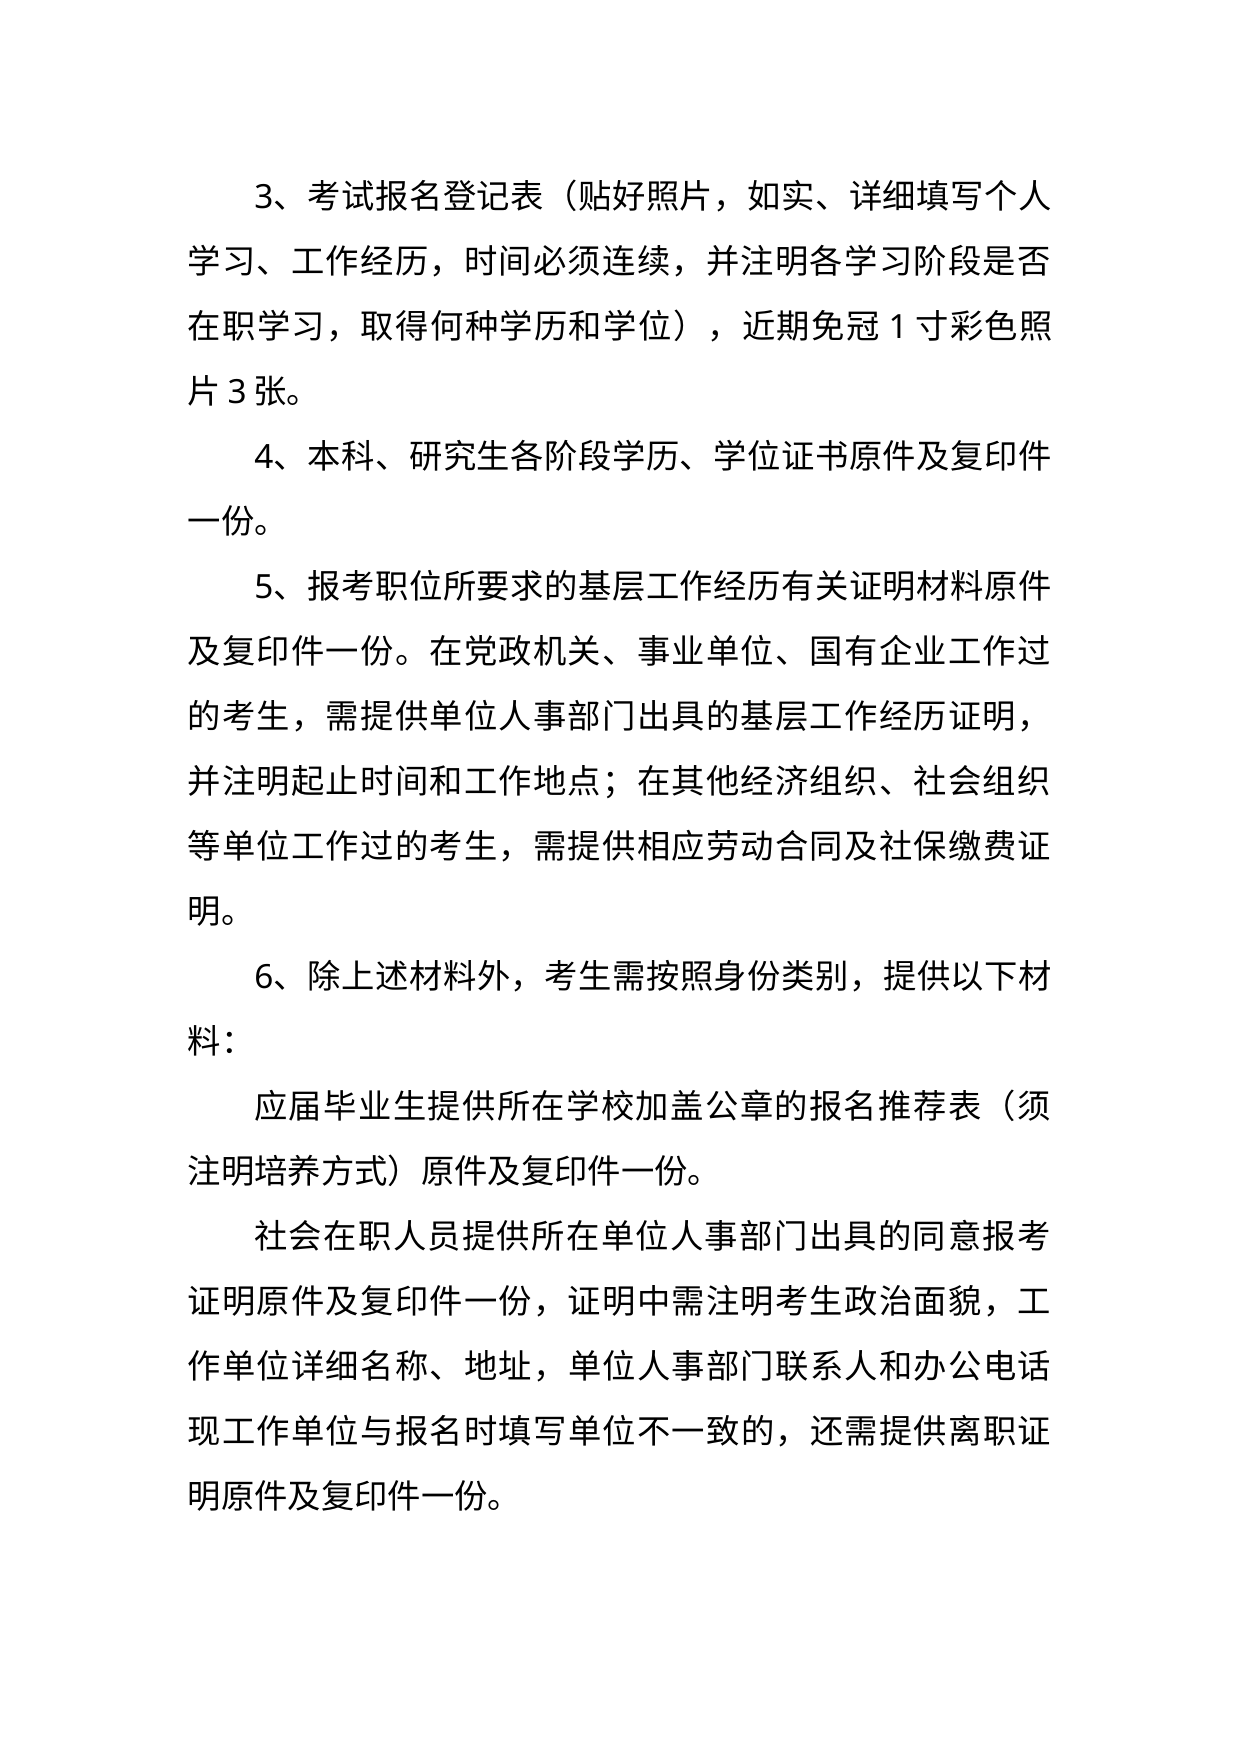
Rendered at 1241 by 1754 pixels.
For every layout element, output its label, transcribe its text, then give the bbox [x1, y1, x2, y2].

text 4、本科、研究生各阶段学历、学位证书原件及复印件一份。 [187, 422, 1053, 552]
text 3、考试报名登记表（贴好照片，如实、详细填写个人学习、工作经历，时间必须连续，并注明各学习阶段是否在职学习，取得何种学历和学位），近期免冠1寸彩色照片3张。 [187, 162, 1053, 422]
text 6、除上述材料外，考生需按照身份类别，提供以下材料： [187, 942, 1053, 1072]
text 5、报考职位所要求的基层工作经历有关证明材料原件及复印件一份。在党政机关、事业单位、国有企业工作过的考生，需提供单位人事部门出具的基层工作经历证明，并注明起止时间和工作地点；在其他经济组织、社会组织等单位工作过的考生，需提供相应劳动合同及社保缴费证明。 [187, 552, 1053, 942]
text 应届毕业生提供所在学校加盖公章的报名推荐表（须注明培养方式）原件及复印件一份。 [187, 1072, 1053, 1202]
text 社会在职人员提供所在单位人事部门出具的同意报考证明原件及复印件一份，证明中需注明考生政治面貌，工作单位详细名称、地址，单位人事部门联系人和办公电话。现工作单位与报名时填写单位不一致的，还需提供离职证明原件及复印件一份。 [187, 1202, 1053, 1527]
